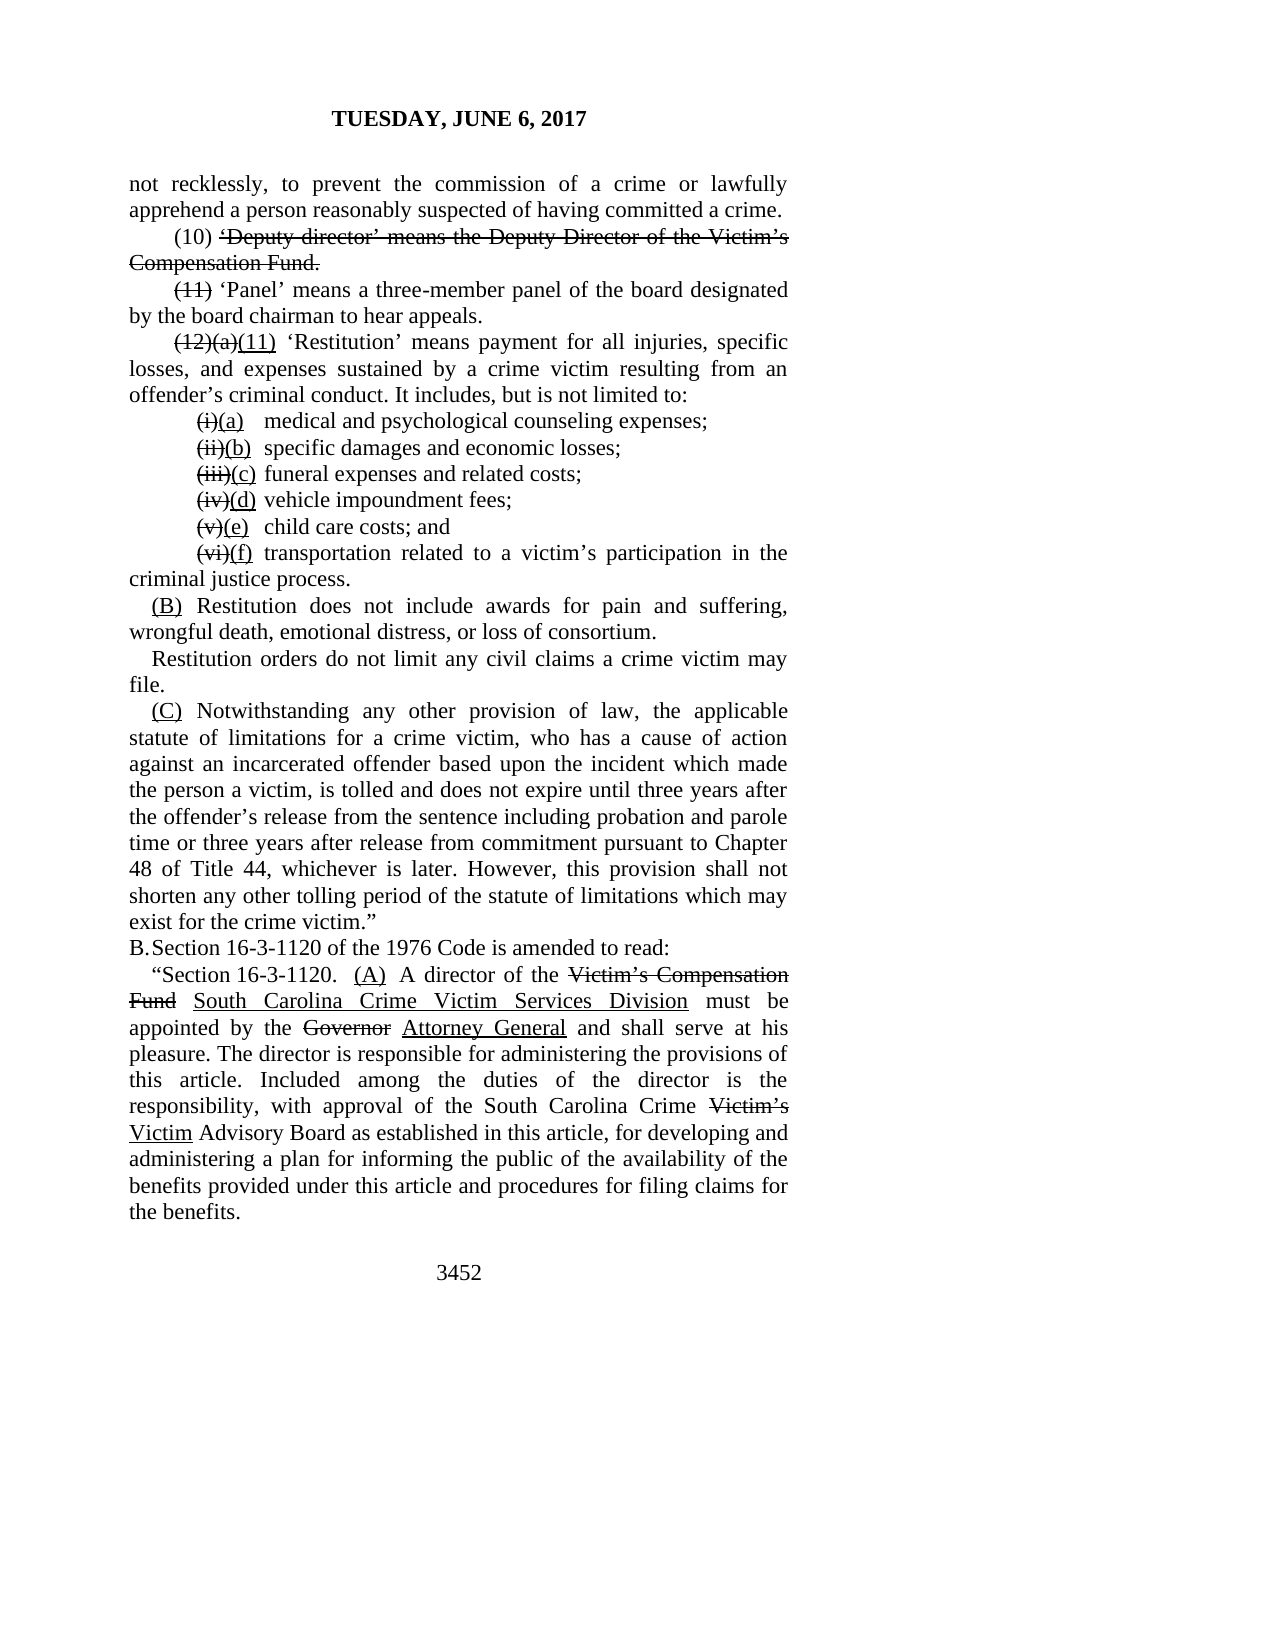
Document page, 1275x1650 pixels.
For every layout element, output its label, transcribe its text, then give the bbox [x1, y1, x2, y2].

text (vi)(f) transportation related to a victim’s participation in the criminal justice process. [129, 539, 789, 592]
text (v)(e) child care costs; and [129, 513, 789, 539]
text (12)(a)(11) ‘Restitution’ means payment for all injuries, specific losses, and expenses sustained by a crime victim resulting from an offender’s criminal conduct. It includes, but is not limited to: [129, 328, 789, 407]
text Restitution orders do not limit any civil claims a crime victim may file. [129, 644, 789, 697]
text B. Section 16-3-1120 of the 1976 Code is amended to read: [129, 934, 789, 961]
text (C) Notwithstanding any other provision of law, the applicable statute of limitations for a crime victim, who has a cause of action against an incarcerated offender based upon the incident which made the person a victim, is tolled and does not expire until three years after the offender’s release from the sentence including probation and parole time or three years after release from commitment pursuant to Chapter 48 of Title 44, whichever is later. However, this provision shall not shorten any other tolling period of the statute of limitations which may exist for the crime victim.” [129, 697, 789, 934]
text “Section 16-3-1120. (A) A director of the Victim’s Compensation Fund South Carolina Crime Victim Services Division must be appointed by the Governor Attorney General and shall serve at his pleasure. The director is responsible for administering the provisions of this article. Included among the duties of the director is the responsibility, with approval of the South Carolina Crime Victim’s Victim Advisory Board as established in this article, for developing and administering a plan for informing the public of the availability of the benefits provided under this article and procedures for filing claims for the benefits. [129, 961, 789, 1224]
text (10) ‘Deputy director’ means the Deputy Director of the Victim’s Compensation Fund. [129, 223, 789, 276]
text (iv)(d) vehicle impoundment fees; [129, 486, 789, 513]
text (B) Restitution does not include awards for pain and suffering, wrongful death, emotional distress, or loss of consortium. [129, 592, 789, 644]
text (ii)(b) specific damages and economic losses; [129, 434, 789, 460]
text (i)(a) medical and psychological counseling expenses; [129, 407, 789, 434]
text (11) ‘Panel’ means a three-member panel of the board designated by the board chairman to hear appeals. [129, 276, 789, 328]
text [129, 170, 789, 223]
text (iii)(c) funeral expenses and related costs; [129, 460, 789, 486]
